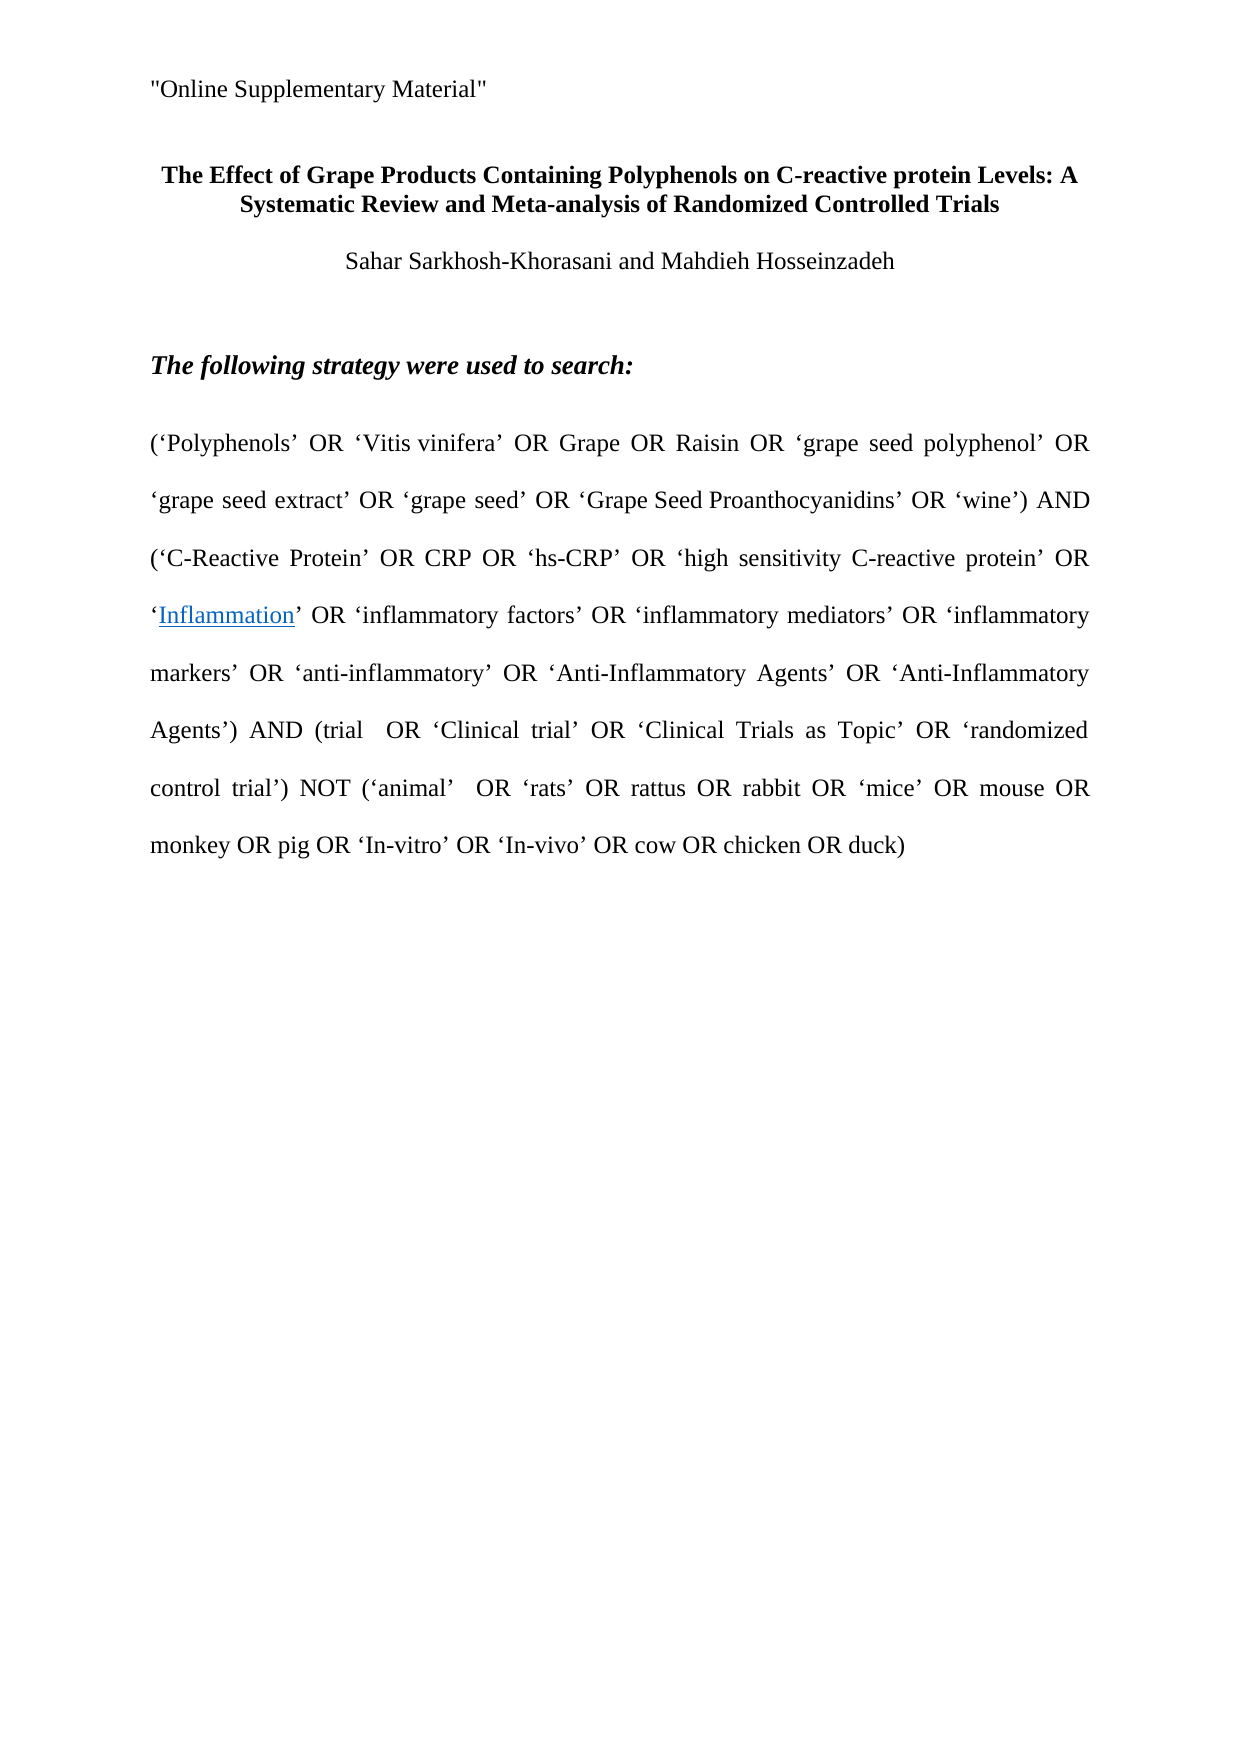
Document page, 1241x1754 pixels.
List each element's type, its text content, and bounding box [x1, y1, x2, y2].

text The following strategy were used to search: [150, 349, 1090, 380]
text (ʻPolyphenolsʼ OR ʻVitis viniferaʼ OR Grape OR Raisin OR ʻgrape seed polyphenolʼ OR ʻgrape seed extractʼ OR ʻgrape seedʼ OR ʻGrape Seed Proanthocyanidinsʼ OR ʻwineʼ) AND (ʻC-Reactive Proteinʼ OR CRP OR ʻhs-CRPʼ OR ʻhigh sensitivity C-reactive proteinʼ OR ʻInflammationʼ OR ʻinflammatory factorsʼ OR ʻinflammatory mediatorsʼ OR ʻinflammatory markersʼ OR ʻanti-inflammatoryʼ OR ʻAnti-Inflammatory Agentsʼ OR ʻAnti-Inflammatory Agentsʼ) AND (trial OR ʻClinical trialʼ OR ʻClinical Trials as Topicʼ OR ʻrandomized control trialʼ) NOT (ʻanimalʼ OR ʻratsʼ OR rattus OR rabbit OR ʻmiceʼ OR mouse OR monkey OR pig OR ʻIn-vitroʼ OR ʻIn-vivoʼ OR cow OR chicken OR duck) [150, 428, 1090, 859]
